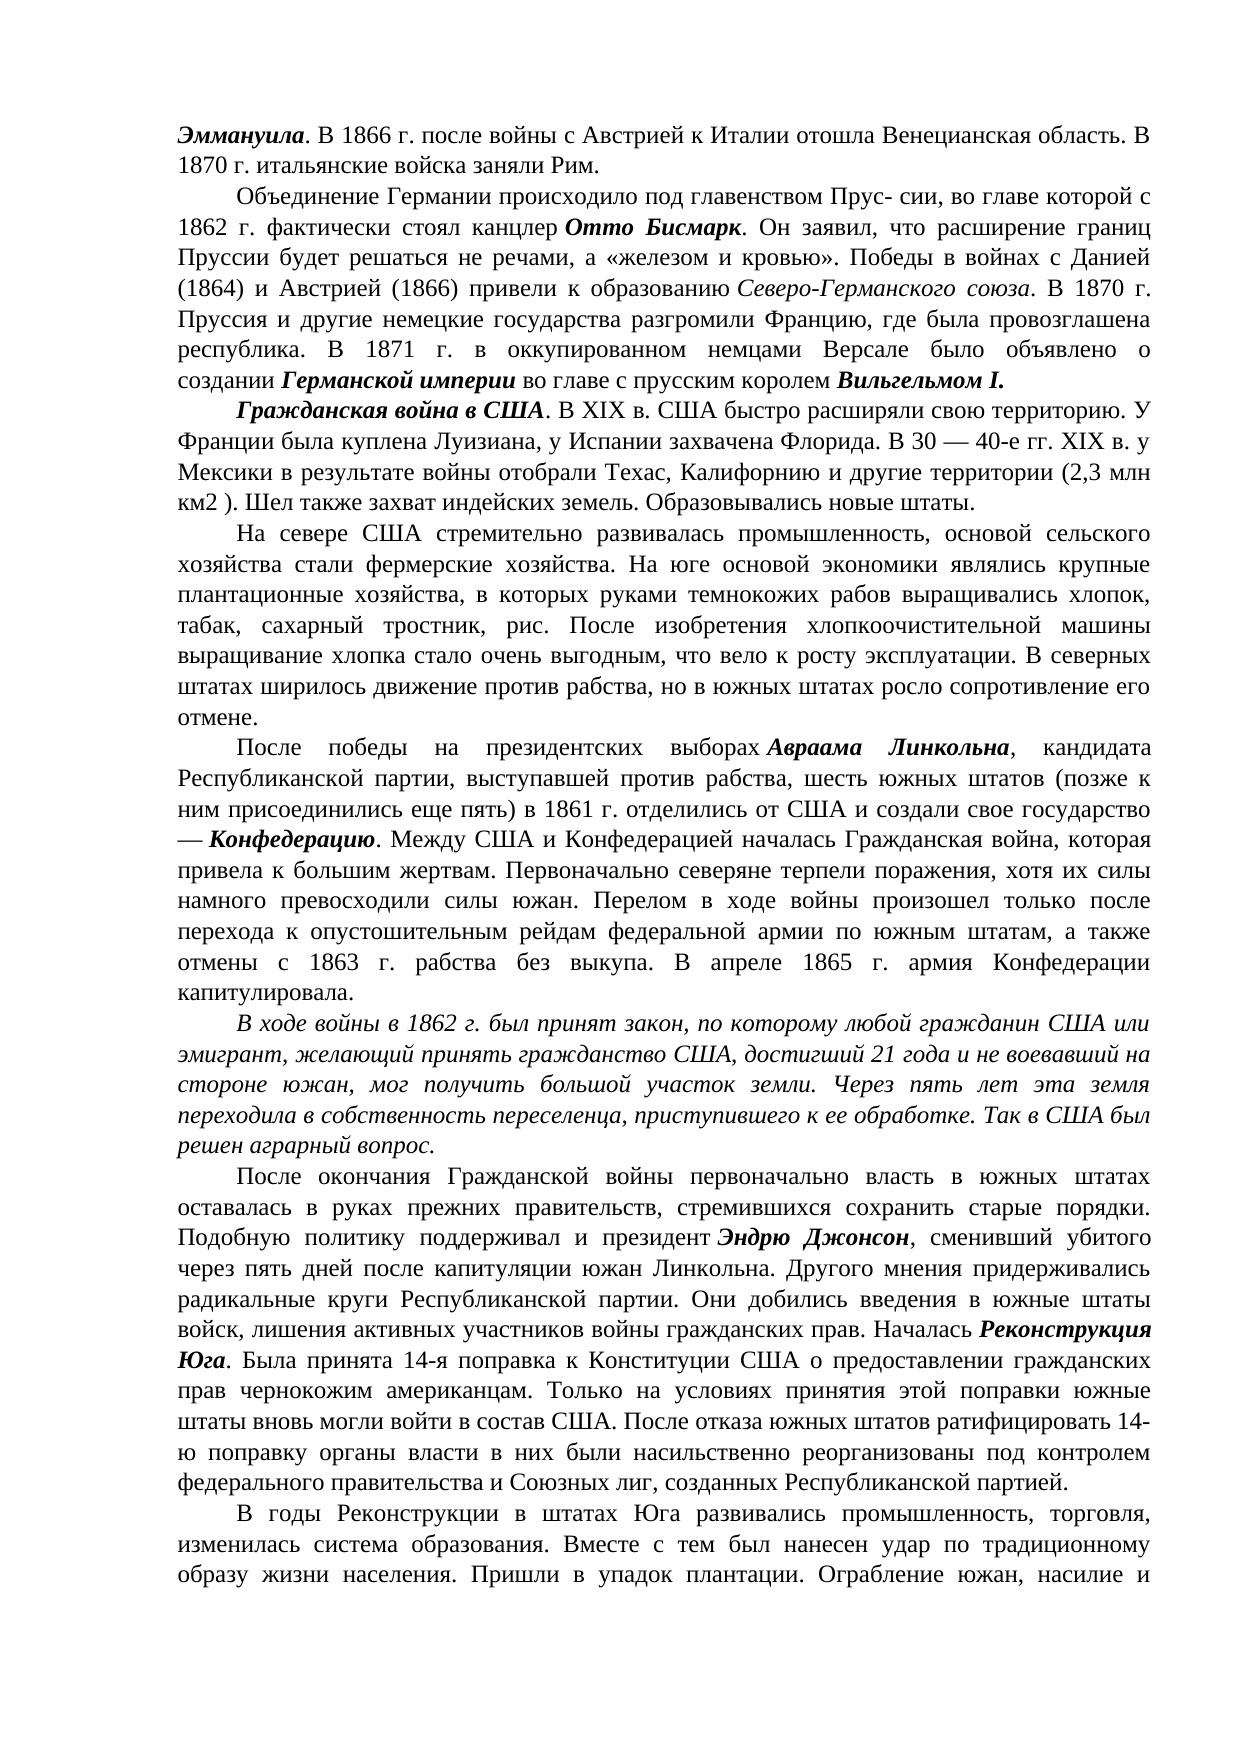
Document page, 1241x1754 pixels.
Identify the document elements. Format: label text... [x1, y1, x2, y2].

text После победы на президентских выборах Авраама Линкольна, кандидата Республиканской партии, выступавшей против рабства, шесть южных штатов (позже к ним присоединились еще пять) в 1861 г. отделились от США и создали свое государство — Конфедерацию. Между США и Конфедерацией началась Гражданская война, которая привела к большим жертвам. Первоначально северяне терпели поражения, хотя их силы намного превосходили силы южан. Перелом в ходе войны произошел только после перехода к опустошительным рейдам федеральной армии по южным штатам, а также отмены с 1863 г. рабства без выкупа. В апреле 1865 г. армия Конфедерации капитулировала. [177, 731, 1152, 1006]
text На севере США стремительно развивалась промышленность, основой сельского хозяйства стали фермерские хозяйства. На юге основой экономики являлись крупные плантационные хозяйства, в которых руками темнокожих рабов выращивались хлопок, табак, сахарный тростник, рис. После изобретения хлопкоочистительной машины выращивание хлопка стало очень выгодным, что вело к росту эксплуатации. В северных штатах ширилось движение против рабства, но в южных штатах росло сопротивление его отмене. [177, 516, 1152, 731]
text В ходе войны в 1862 г. был принят закон, по которому любой гражданин США или эмигрант, желающий принять гражданство США, достигший 21 года и не воевавший на стороне южан, мог получить большой участок земли. Через пять лет эта земля переходила в собственность переселенца, приступившего к ее обработке. Так в США был решен аграрный вопрос. [177, 1006, 1152, 1159]
text После окончания Гражданской войны первоначально власть в южных штатах оставалась в руках прежних правительств, стремившихся сохранить старые порядки. Подобную политику поддерживал и президент Эндрю Джонсон, сменивший убитого через пять дней после капитуляции южан Линкольна. Другого мнения придерживались радикальные круги Республиканской партии. Они добились введения в южные штаты войск, лишения активных участников войны гражданских прав. Началась Реконструкция Юга. Была принята 14-я поправка к Конституции США о предоставлении гражданских прав чернокожим американцам. Только на условиях принятия этой поправки южные штаты вновь могли войти в состав США. После отказа южных штатов ратифицировать 14-ю поправку органы власти в них были насильственно реорганизованы под контролем федерального правительства и Союзных лиг, созданных Республиканской партией. [177, 1159, 1152, 1496]
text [177, 118, 1152, 179]
text Гражданская война в США. В XIX в. США быстро расширяли свою территорию. У Франции была куплена Луизиана, у Испании захвачена Флорида. В 30 — 40-е гг. XIX в. у Мексики в результате войны отобрали Техас, Калифорнию и другие территории (2,3 млн км2 ). Шел также захват индейских земель. Образовывались новые штаты. [177, 394, 1152, 516]
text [177, 1496, 1152, 1588]
text Объединение Германии происходило под главенством Прус- сии, во главе которой с 1862 г. фактически стоял канцлер Отто Бисмарк. Он заявил, что расширение границ Пруссии будет решаться не речами, а «железом и кровью». Победы в войнах с Данией (1864) и Австрией (1866) привели к образованию Северо-Германского союза. В 1870 г. Пруссия и другие немецкие государства разгромили Францию, где была провозглашена республика. В 1871 г. в оккупированном немцами Версале было объявлено о создании Германской империи во главе с прусским королем Вильгельмом I. [177, 179, 1152, 394]
